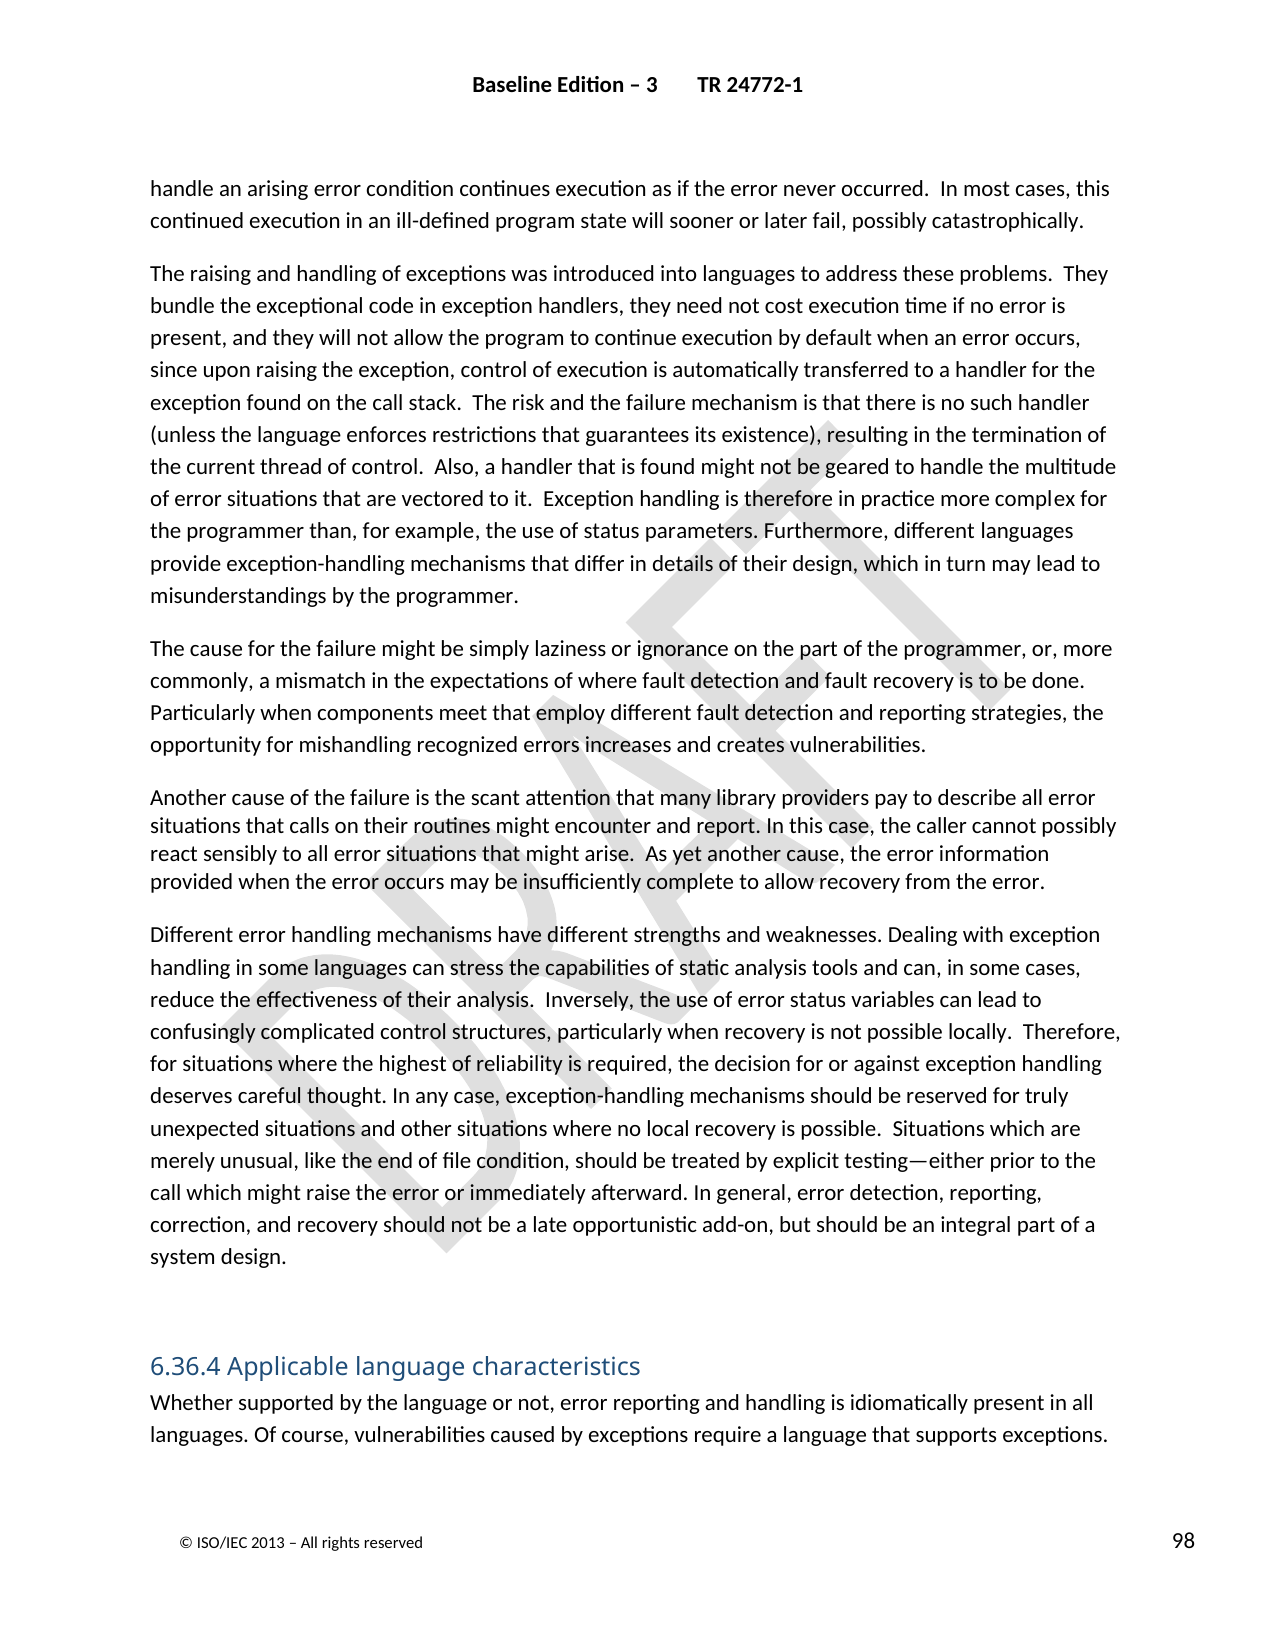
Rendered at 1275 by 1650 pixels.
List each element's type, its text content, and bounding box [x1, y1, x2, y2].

text The cause for the failure might be simply laziness or ignorance on the part of the programmer, or, more commonly, a mismatch in the expectations of where fault detection and fault recovery is to be done. Particularly when components meet that employ different fault detection and reporting strategies, the opportunity for mishandling recognized errors increases and creates vulnerabilities. [150, 634, 1125, 758]
subtitle 6.36.4 Applicable language characteristics [150, 1348, 1125, 1382]
text Different error handling mechanisms have different strengths and weaknesses. Dealing with exception handling in some languages can stress the capabilities of static analysis tools and can, in some cases, reduce the effectiveness of their analysis. Inversely, the use of error status variables can lead to confusingly complicated control structures, particularly when recovery is not possible locally. Therefore, for situations where the highest of reliability is required, the decision for or against exception handling deserves careful thought. In any case, exception-handling mechanisms should be reserved for truly unexpected situations and other situations where no local recovery is possible. Situations which are merely unusual, like the end of file condition, should be treated by explicit testing—either prior to the call which might raise the error or immediately afterward. In general, error detection, reporting, correction, and recovery should not be a late opportunistic add-on, but should be an integral part of a system design. [150, 921, 1125, 1270]
text The raising and handling of exceptions was introduced into languages to address these problems. They bundle the exceptional code in exception handlers, they need not cost execution time if no error is present, and they will not allow the program to continue execution by default when an error occurs, since upon raising the exception, control of execution is automatically transferred to a handler for the exception found on the call stack. The risk and the failure mechanism is that there is no such handler (unless the language enforces restrictions that guarantees its existence), resulting in the termination of the current thread of control. Also, a handler that is found might not be geared to handle the multitude of error situations that are vectored to it. Exception handling is therefore in practice more complex for the programmer than, for example, the use of status parameters. Furthermore, different languages provide exception-handling mechanisms that differ in details of their design, which in turn may lead to misunderstandings by the programmer. [150, 259, 1125, 609]
text Whether supported by the language or not, error reporting and handling is idiomatically present in all languages. Of course, vulnerabilities caused by exceptions require a language that supports exceptions. [150, 1388, 1125, 1448]
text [150, 174, 1125, 234]
text Another cause of the failure is the scant attention that many library providers pay to describe all error situations that calls on their routines might encounter and report. In this case, the caller cannot possibly react sensibly to all error situations that might arise. As yet another cause, the error information provided when the error occurs may be insufficiently complete to allow recovery from the error. [150, 783, 1125, 896]
